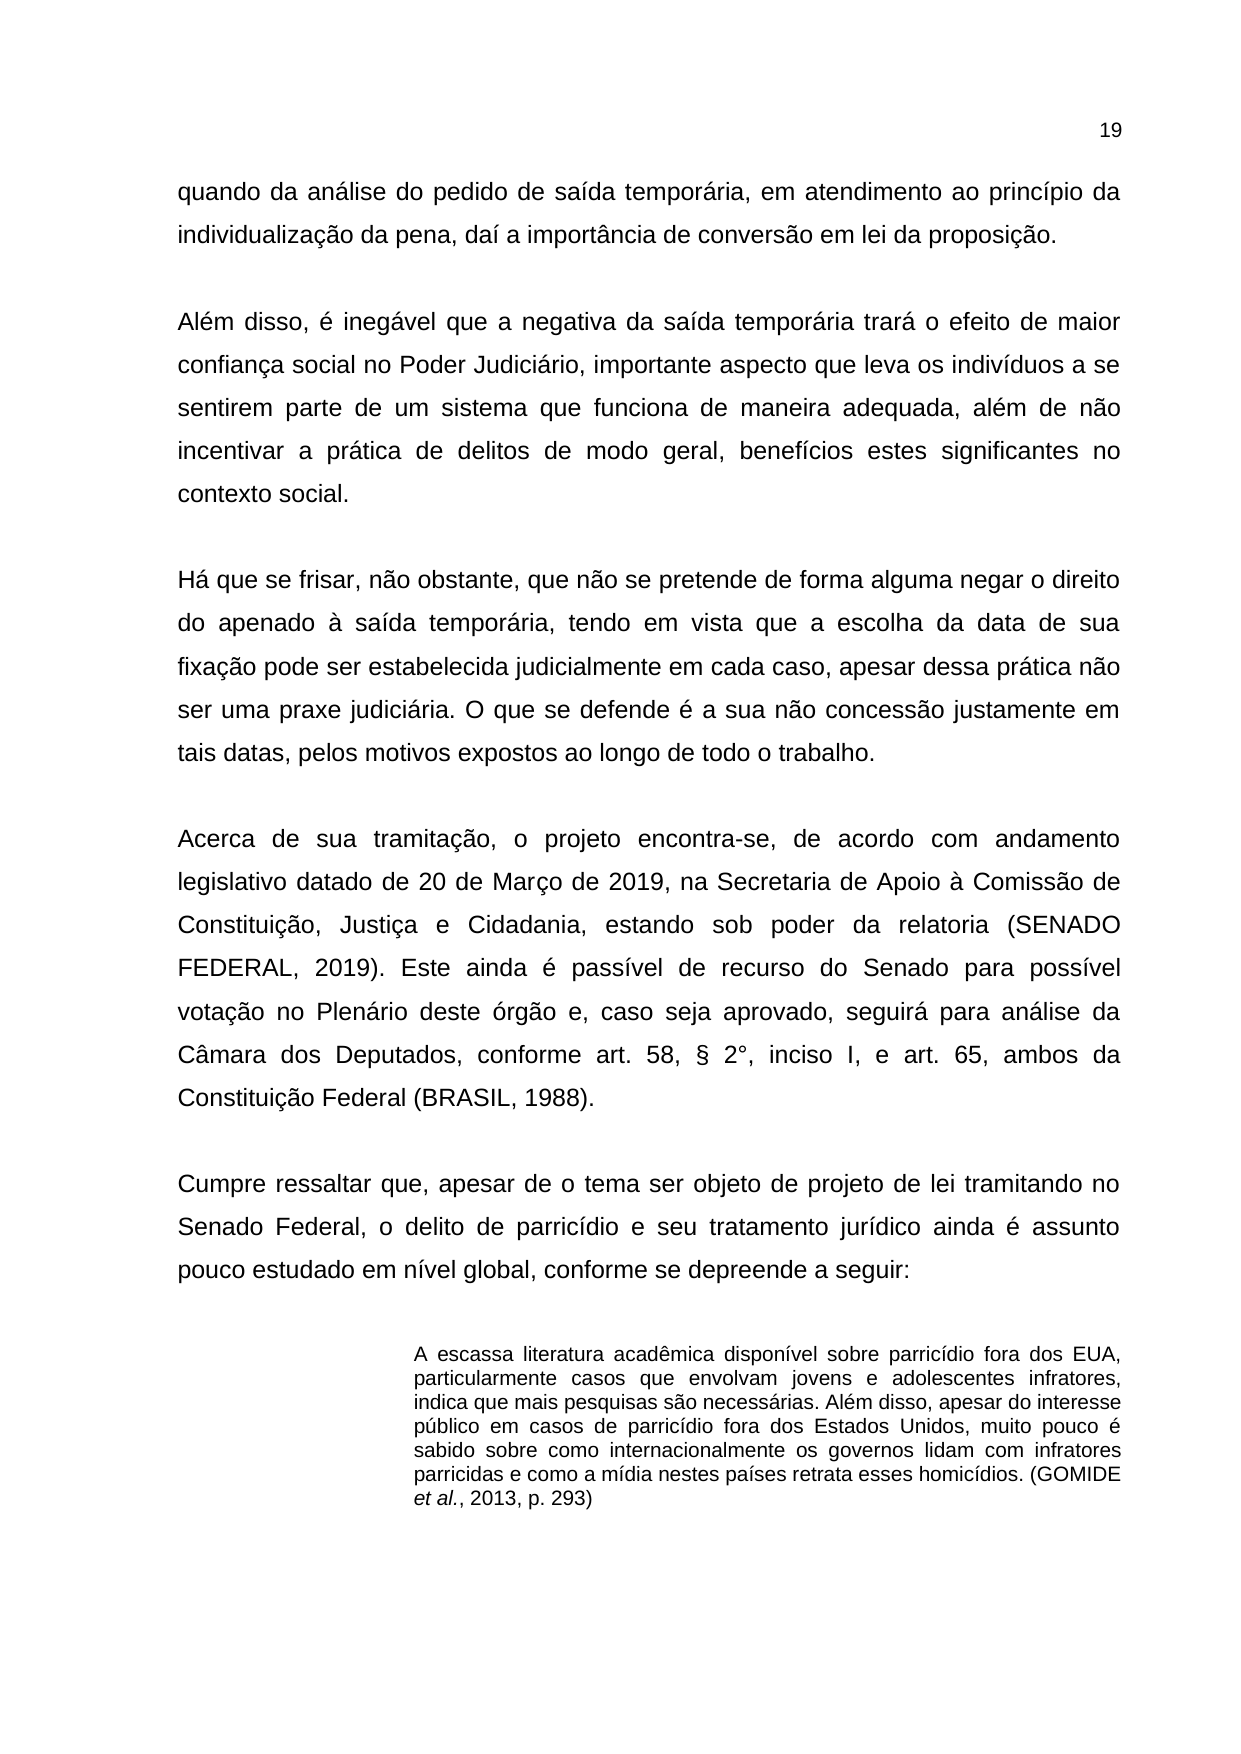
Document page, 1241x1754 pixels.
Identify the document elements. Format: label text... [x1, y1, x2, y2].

list Há que se frisar, não obstante, que não se pretende de forma alguma negar o direito do apenado à saída temporária, tendo em vista que a escolha da data de sua fixação pode ser estabelecida judicialmente em cada caso, apesar dessa prática não ser uma praxe judiciária. O que se defende é a sua não concessão justamente em tais datas, pelos motivos expostos ao longo de todo o trabalho. [177, 565, 1122, 767]
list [177, 177, 1122, 249]
list Além disso, é inegável que a negativa da saída temporária trará o efeito de maior confiança social no Poder Judiciário, importante aspecto que leva os indivíduos a se sentirem parte de um sistema que funciona de maneira adequada, além de não incentivar a prática de delitos de modo geral, benefícios estes significantes no contexto social. [177, 307, 1122, 508]
list Acerca de sua tramitação, o projeto encontra-se, de acordo com andamento legislativo datado de 20 de Março de 2019, na Secretaria de Apoio à Comissão de Constituição, Justiça e Cidadania, estando sob poder da relatoria (SENADO FEDERAL, 2019). Este ainda é passível de recurso do Senado para possível votação no Plenário deste órgão e, caso seja aprovado, seguirá para análise da Câmara dos Deputados, conforme art. 58, § 2°, inciso I, e art. 65, ambos da Constituição Federal (BRASIL, 1988). [177, 824, 1122, 1112]
list A escassa literatura acadêmica disponível sobre parricídio fora dos EUA, particularmente casos que envolvam jovens e adolescentes infratores, indica que mais pesquisas são necessárias. Além disso, apesar do interesse público em casos de parricídio fora dos Estados Unidos, muito pouco é sabido sobre como internacionalmente os governos lidam com infratores parricidas e como a mídia nestes países retrata esses homicídios. (GOMIDE et al., 2013, p. 293) [413, 1342, 1122, 1509]
list Cumpre ressaltar que, apesar de o tema ser objeto de projeto de lei tramitando no Senado Federal, o delito de parricídio e seu tratamento jurídico ainda é assunto pouco estudado em nível global, conforme se depreende a seguir: [177, 1169, 1122, 1284]
